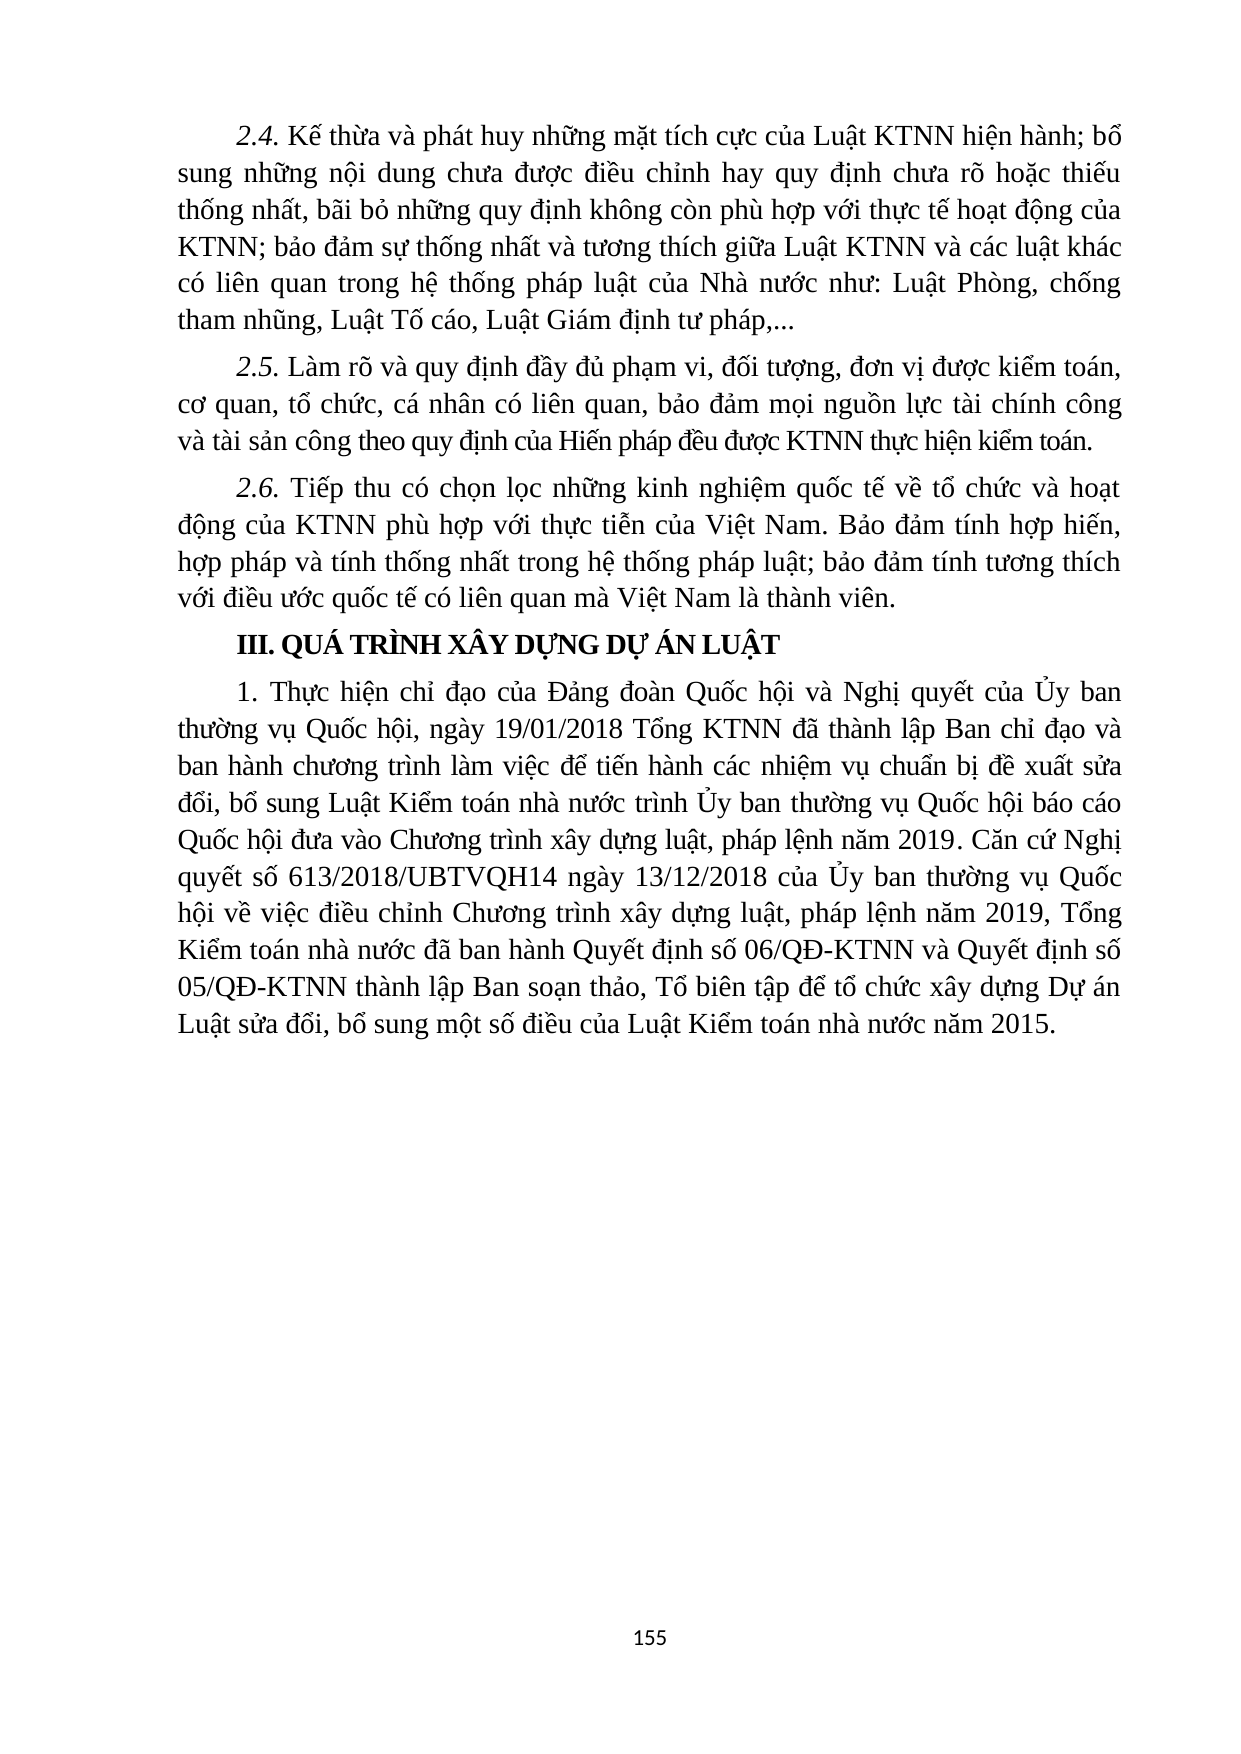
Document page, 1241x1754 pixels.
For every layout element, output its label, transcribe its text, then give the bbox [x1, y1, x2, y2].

text III. QUÁ TRÌNH XÂY DỰNG DỰ ÁN LUẬT [177, 627, 1122, 661]
text 2.6. Tiếp thu có chọn lọc những kinh nghiệm quốc tế về tổ chức và hoạt động của KTNN phù hợp với thực tiễn của Việt Nam. Bảo đảm tính hợp hiến, hợp pháp và tính thống nhất trong hệ thống pháp luật; bảo đảm tính tương thích với điều ước quốc tế có liên quan mà Việt Nam là thành viên. [177, 470, 1122, 614]
text 1. Thực hiện chỉ đạo của Đảng đoàn Quốc hội và Nghị quyết của Ủy ban thường vụ Quốc hội, ngày 19/01/2018 Tổng KTNN đã thành lập Ban chỉ đạo và ban hành chương trình làm việc để tiến hành các nhiệm vụ chuẩn bị đề xuất sửa đổi, bổ sung Luật Kiểm toán nhà nước trình Ủy ban thường vụ Quốc hội báo cáo Quốc hội đưa vào Chương trình xây dựng luật, pháp lệnh năm 2019. Căn cứ Nghị quyết số 613/2018/UBTVQH14 ngày 13/12/2018 của Ủy ban thường vụ Quốc hội về việc điều chỉnh Chương trình xây dựng luật, pháp lệnh năm 2019, Tổng Kiểm toán nhà nước đã ban hành Quyết định số 06/QĐ-KTNN và Quyết định số 05/QĐ-KTNN thành lập Ban soạn thảo, Tổ biên tập để tổ chức xây dựng Dự án Luật sửa đổi, bổ sung một số điều của Luật Kiểm toán nhà nước năm 2015. [177, 674, 1122, 1040]
text 2.4. Kế thừa và phát huy những mặt tích cực của Luật KTNN hiện hành; bổ sung những nội dung chưa được điều chỉnh hay quy định chưa rõ hoặc thiếu thống nhất, bãi bỏ những quy định không còn phù hợp với thực tế hoạt động của KTNN; bảo đảm sự thống nhất và tương thích giữa Luật KTNN và các luật khác có liên quan trong hệ thống pháp luật của Nhà nước như: Luật Phòng, chống tham nhũng, Luật Tố cáo, Luật Giám định tư pháp,... [177, 118, 1122, 336]
text 2.5. Làm rõ và quy định đầy đủ phạm vi, đối tượng, đơn vị được kiểm toán, cơ quan, tổ chức, cá nhân có liên quan, bảo đảm mọi nguồn lực tài chính công và tài sản công theo quy định của Hiến pháp đều được KTNN thực hiện kiểm toán. [177, 349, 1122, 457]
